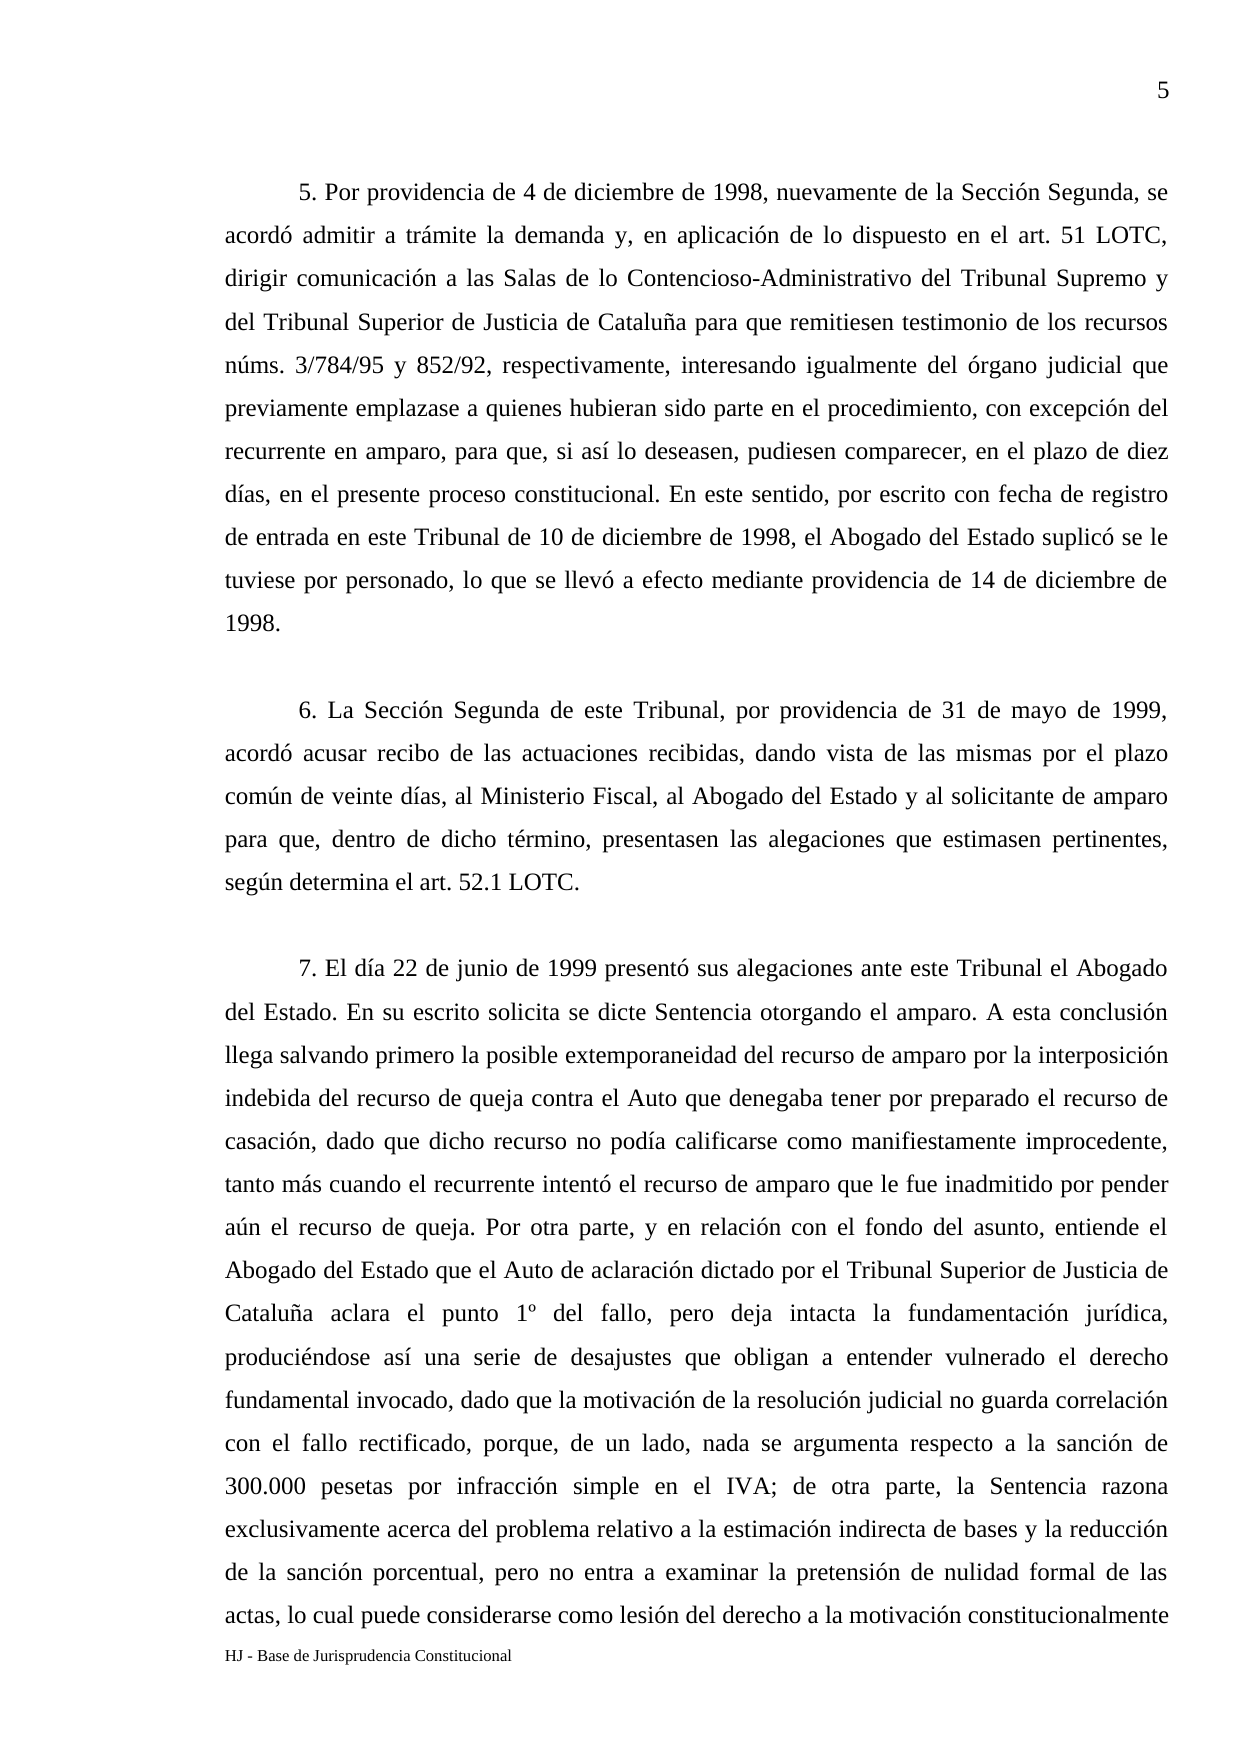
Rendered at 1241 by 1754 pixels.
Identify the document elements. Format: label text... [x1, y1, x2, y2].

text 6. La Sección Segunda de este Tribunal, por providencia de 31 de mayo de 1999, acordó acusar recibo de las actuaciones recibidas, dando vista de las mismas por el plazo común de veinte días, al Ministerio Fiscal, al Abogado del Estado y al solicitante de amparo para que, dentro de dicho término, presentasen las alegaciones que estimasen pertinentes, según determina el art. 52.1 LOTC. [224, 695, 1169, 896]
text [224, 953, 1169, 1629]
text 5. Por providencia de 4 de diciembre de 1998, nuevamente de la Sección Segunda, se acordó admitir a trámite la demanda y, en aplicación de lo dispuesto en el art. 51 LOTC, dirigir comunicación a las Salas de lo Contencioso-Administrativo del Tribunal Supremo y del Tribunal Superior de Justicia de Cataluña para que remitiesen testimonio de los recursos núms. 3/784/95 y 852/92, respectivamente, interesando igualmente del órgano judicial que previamente emplazase a quienes hubieran sido parte en el procedimiento, con excepción del recurrente en amparo, para que, si así lo deseasen, pudiesen comparecer, en el plazo de diez días, en el presente proceso constitucional. En este sentido, por escrito con fecha de registro de entrada en este Tribunal de 10 de diciembre de 1998, el Abogado del Estado suplicó se le tuviese por personado, lo que se llevó a efecto mediante providencia de 14 de diciembre de 1998. [224, 177, 1169, 637]
